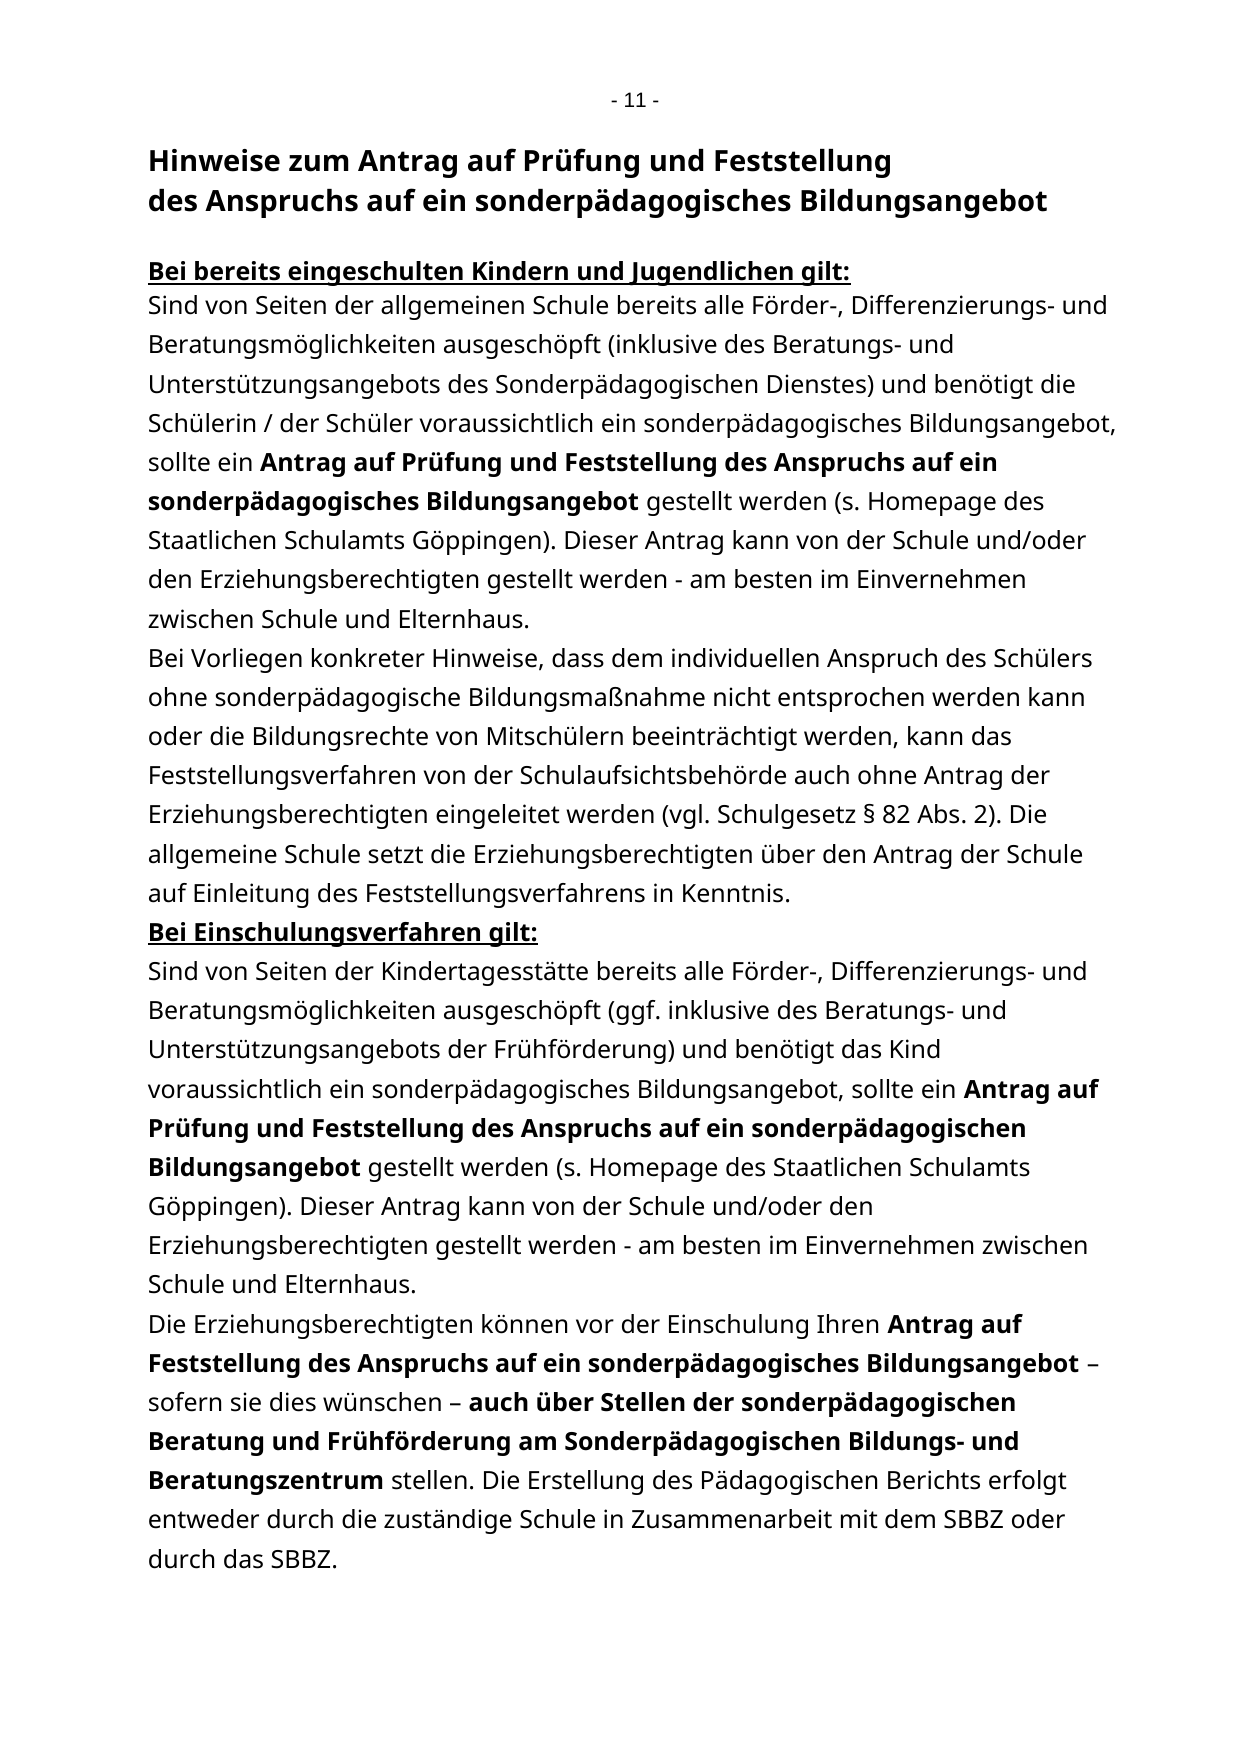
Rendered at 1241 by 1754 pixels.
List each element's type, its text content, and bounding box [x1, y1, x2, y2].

text Sind von Seiten der Kindertagesstätte bereits alle Förder-, Differenzierungs- und Beratungsmöglichkeiten ausgeschöpft (ggf. inklusive des Beratungs- und Unterstützungsangebots der Frühförderung) und benötigt das Kind voraussichtlich ein sonderpädagogisches Bildungsangebot, sollte ein Antrag auf Prüfung und Feststellung des Anspruchs auf ein sonderpädagogischen Bildungsangebot gestellt werden (s. Homepage des Staatlichen Schulamts Göppingen). Dieser Antrag kann von der Schule und/oder den Erziehungsberechtigten gestellt werden - am besten im Einvernehmen zwischen Schule und Elternhaus. [148, 954, 1122, 1301]
text Bei Einschulungsverfahren gilt: [148, 915, 1122, 949]
text Die Erziehungsberechtigten können vor der Einschulung Ihren Antrag auf Feststellung des Anspruchs auf ein sonderpädagogisches Bildungsangebot – sofern sie dies wünschen – auch über Stellen der sonderpädagogischen Beratung und Frühförderung am Sonderpädagogischen Bildungs- und Beratungszentrum stellen. Die Erstellung des Pädagogischen Berichts erfolgt entweder durch die zuständige Schule in Zusammenarbeit mit dem SBBZ oder durch das SBBZ. [148, 1306, 1122, 1575]
text Hinweise zum Antrag auf Prüfung und Feststellung des Anspruchs auf ein sonderpädagogisches Bildungsangebot [148, 141, 1122, 220]
text Bei bereits eingeschulten Kindern und Jugendlichen gilt: [148, 254, 1122, 288]
text Sind von Seiten der allgemeinen Schule bereits alle Förder-, Differenzierungs- und Beratungsmöglichkeiten ausgeschöpft (inklusive des Beratungs- und Unterstützungsangebots des Sonderpädagogischen Dienstes) und benötigt die Schülerin / der Schüler voraussichtlich ein sonderpädagogisches Bildungsangebot, sollte ein Antrag auf Prüfung und Feststellung des Anspruchs auf ein sonderpädagogisches Bildungsangebot gestellt werden (s. Homepage des Staatlichen Schulamts Göppingen). Dieser Antrag kann von der Schule und/oder den Erziehungsberechtigten gestellt werden - am besten im Einvernehmen zwischen Schule und Elternhaus. [148, 288, 1122, 635]
text Bei Vorliegen konkreter Hinweise, dass dem individuellen Anspruch des Schülers ohne sonderpädagogische Bildungsmaßnahme nicht entsprochen werden kann oder die Bildungsrechte von Mitschülern beeinträchtigt werden, kann das Feststellungsverfahren von der Schulaufsichtsbehörde auch ohne Antrag der Erziehungsberechtigten eingeleitet werden (vgl. Schulgesetz § 82 Abs. 2). Die allgemeine Schule setzt die Erziehungsberechtigten über den Antrag der Schule auf Einleitung des Feststellungsverfahrens in Kenntnis. [148, 641, 1122, 909]
